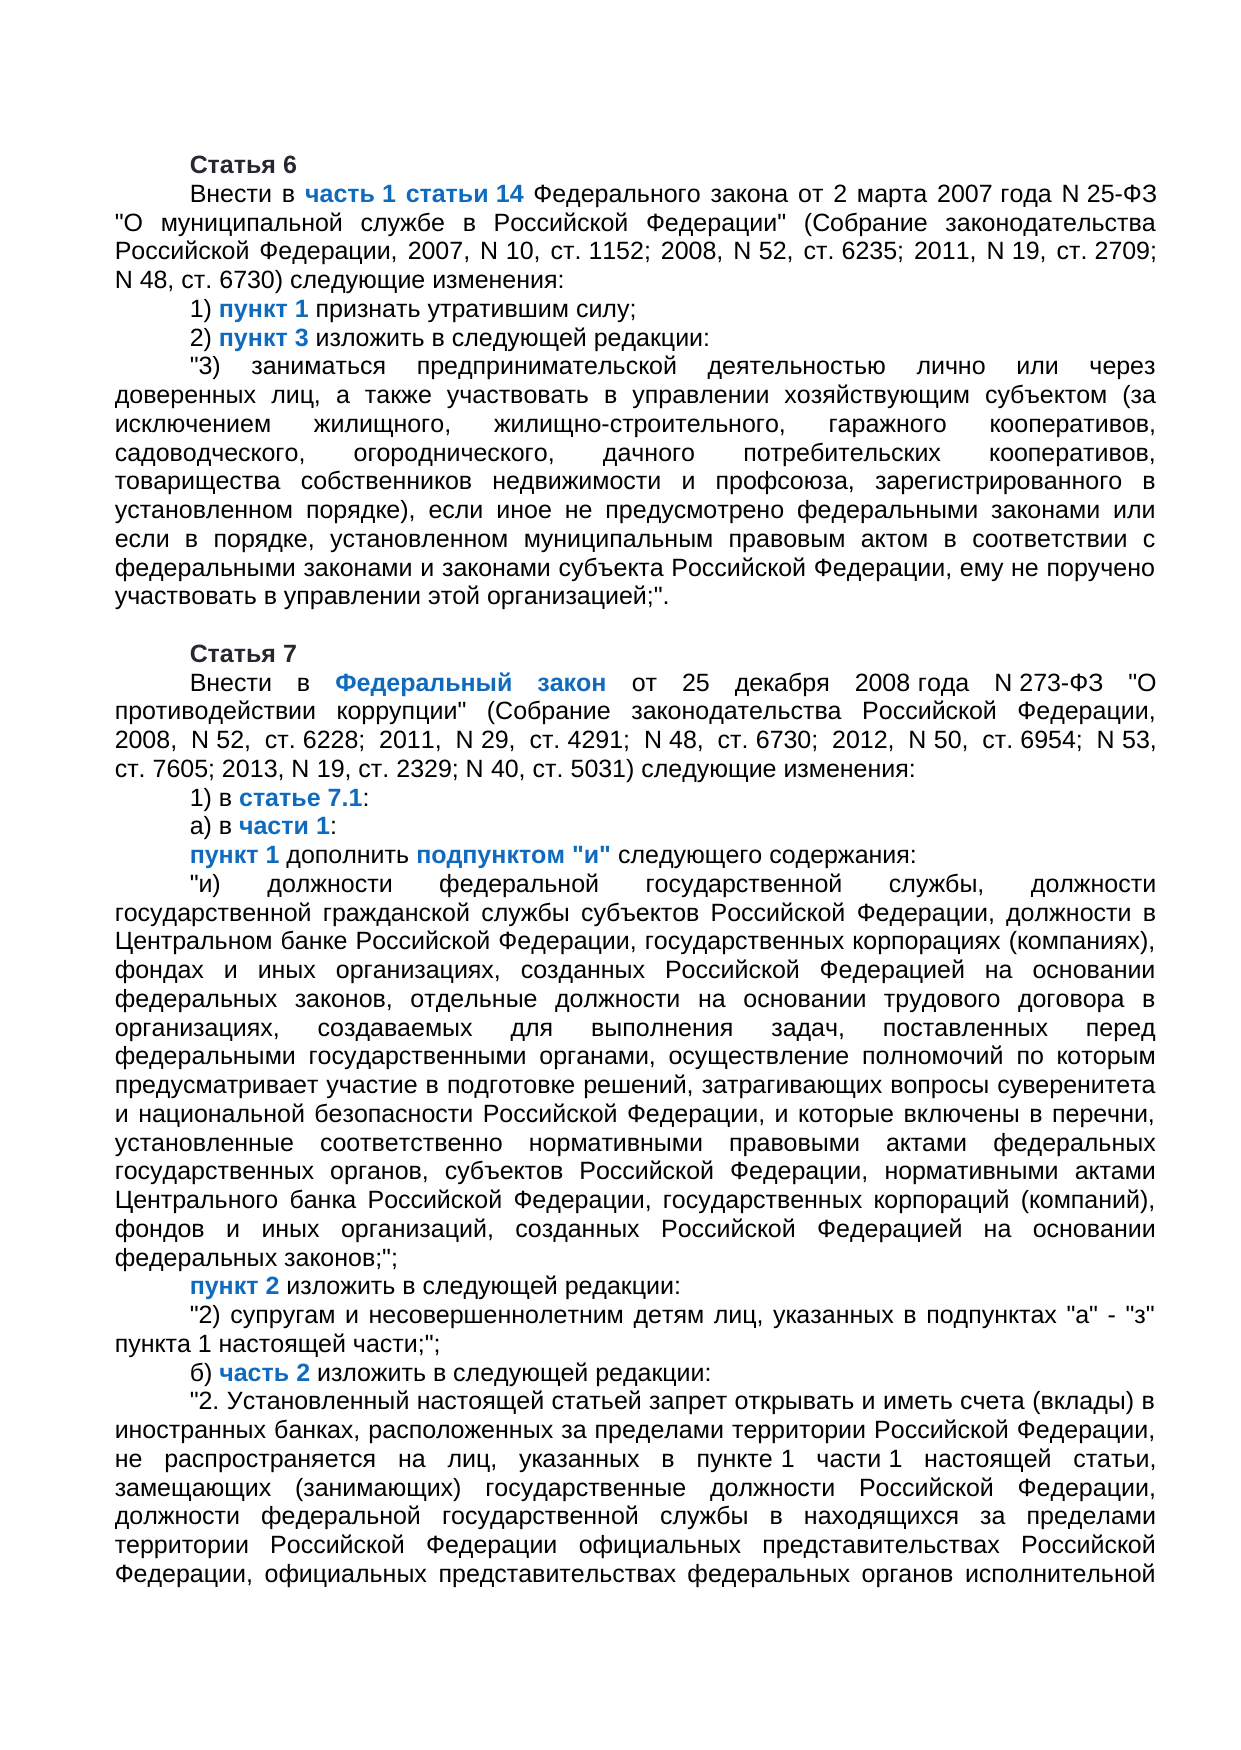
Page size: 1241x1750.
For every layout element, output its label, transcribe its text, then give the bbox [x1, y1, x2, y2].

text "3) заниматься предпринимательской деятельностью лично или через доверенных лиц, а также участвовать в управлении хозяйствующим субъектом (за исключением жилищного, жилищно-строительного, гаражного кооперативов, садоводческого, огороднического, дачного потребительских кооперативов, товарищества собственников недвижимости и профсоюза, зарегистрированного в установленном порядке), если иное не предусмотрено федеральными законами или если в порядке, установленном муниципальным правовым актом в соответствии с федеральными законами и законами субъекта Российской Федерации, ему не поручено участвовать в управлении этой организацией;". [114, 351, 1157, 610]
text Внести в часть 1 статьи 14 Федерального закона от 2 марта 2007 года N 25-ФЗ "О муниципальной службе в Российской Федерации" (Собрание законодательства Российской Федерации, 2007, N 10, ст. 1152; 2008, N 52, ст. 6235; 2011, N 19, ст. 2709; N 48, ст. 6730) следующие изменения: [114, 179, 1157, 294]
text пункт 2 изложить в следующей редакции: [114, 1271, 1157, 1300]
text 1) в статье 7.1: [114, 782, 1157, 811]
text Статья 7 [189, 639, 1157, 667]
text Внести в Федеральный закон от 25 декабря 2008 года N 273-ФЗ "О противодействии коррупции" (Собрание законодательства Российской Федерации, 2008, N 52, ст. 6228; 2011, N 29, ст. 4291; N 48, ст. 6730; 2012, N 50, ст. 6954; N 53, ст. 7605; 2013, N 19, ст. 2329; N 40, ст. 5031) следующие изменения: [114, 667, 1157, 782]
text "2) супругам и несовершеннолетним детям лиц, указанных в подпунктах "а" - "з" пункта 1 настоящей части;"; [114, 1300, 1157, 1357]
text а) в части 1: [114, 811, 1157, 840]
text пункт 1 дополнить подпунктом "и" следующего содержания: [114, 840, 1157, 869]
text "и) должности федеральной государственной службы, должности государственной гражданской службы субъектов Российской Федерации, должности в Центральном банке Российской Федерации, государственных корпорациях (компаниях), фондах и иных организациях, созданных Российской Федерацией на основании федеральных законов, отдельные должности на основании трудового договора в организациях, создаваемых для выполнения задач, поставленных перед федеральными государственными органами, осуществление полномочий по которым предусматривает участие в подготовке решений, затрагивающих вопросы суверенитета и национальной безопасности Российской Федерации, и которые включены в перечни, установленные соответственно нормативными правовыми актами федеральных государственных органов, субъектов Российской Федерации, нормативными актами Центрального банка Российской Федерации, государственных корпораций (компаний), фондов и иных организаций, созданных Российской Федерацией на основании федеральных законов;"; [114, 869, 1157, 1271]
text 2) пункт 3 изложить в следующей редакции: [114, 322, 1157, 351]
text 1) пункт 1 признать утратившим силу; [114, 294, 1157, 322]
text Статья 6 [189, 150, 1157, 179]
text б) часть 2 изложить в следующей редакции: [114, 1357, 1157, 1386]
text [114, 1386, 1157, 1587]
